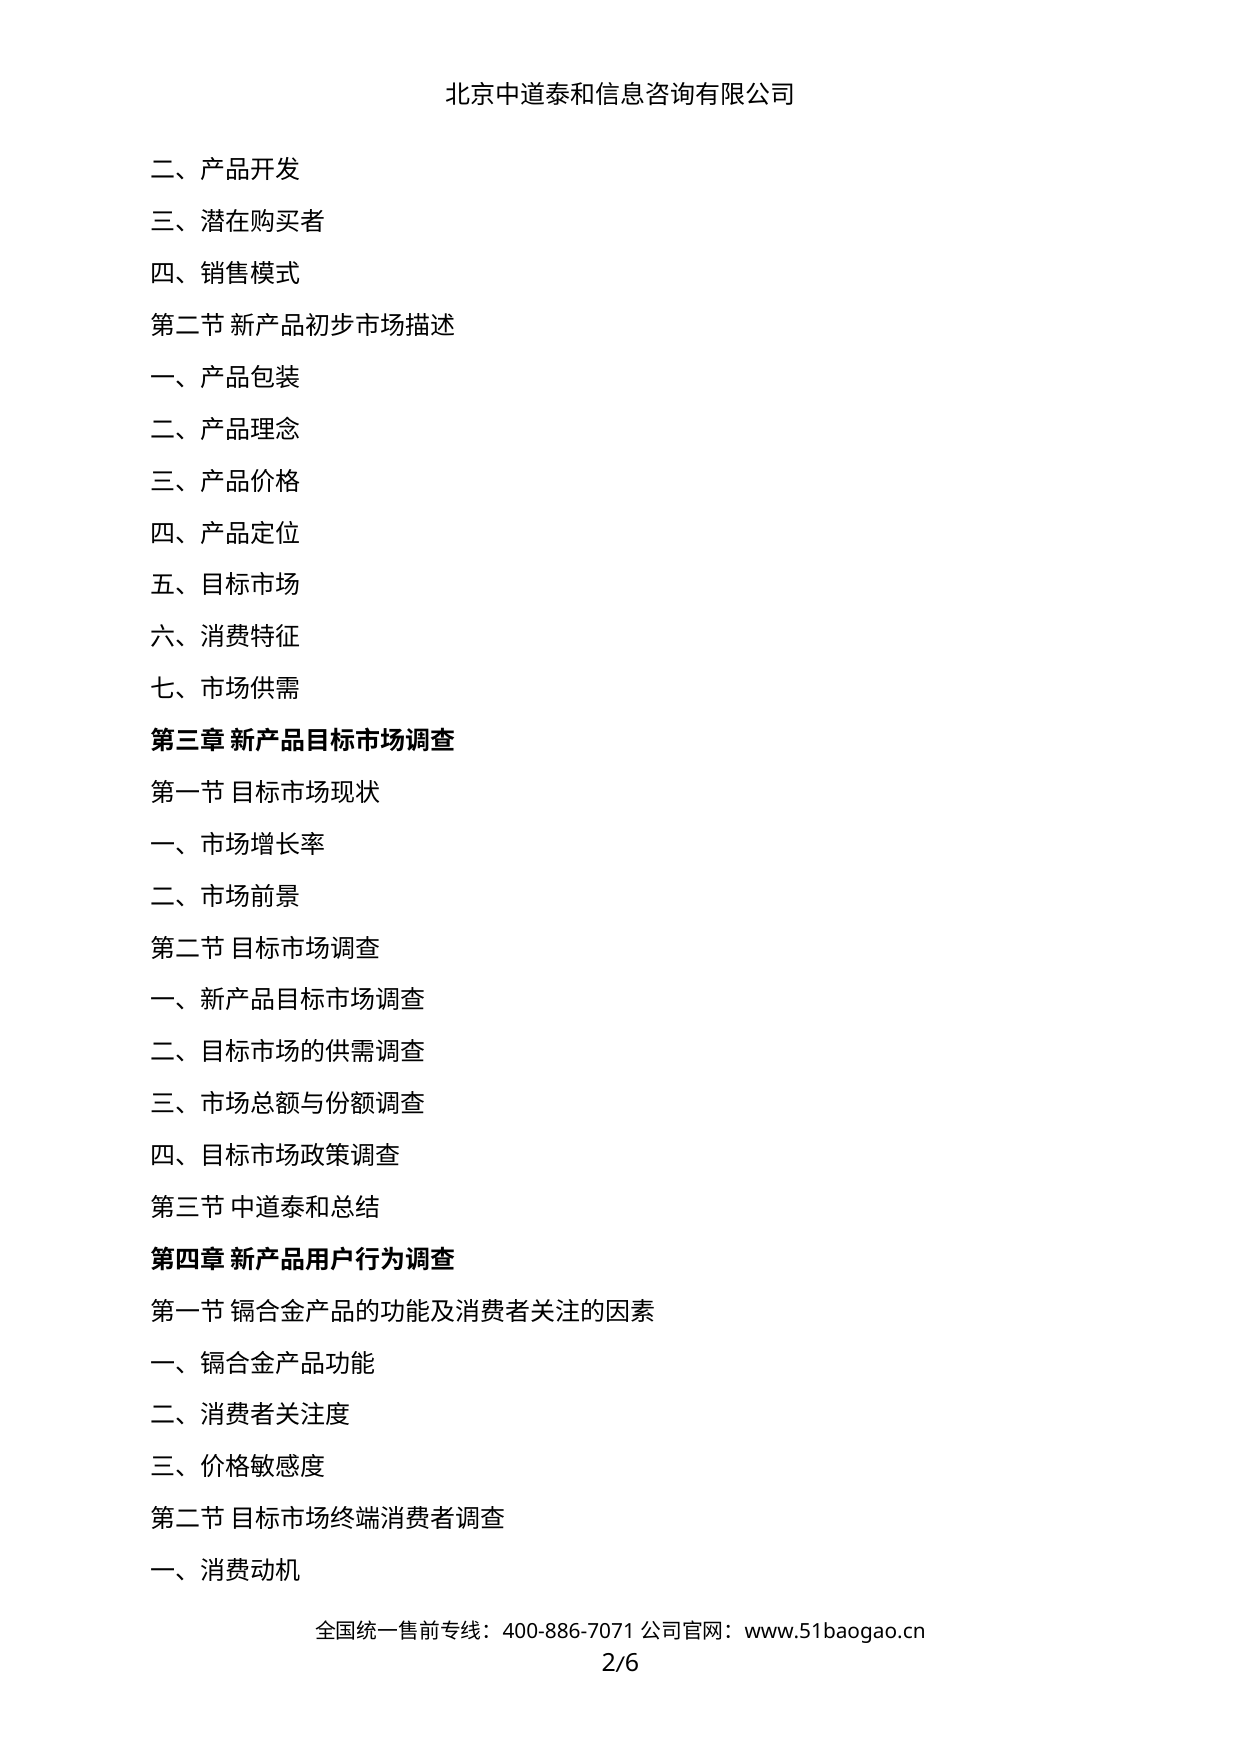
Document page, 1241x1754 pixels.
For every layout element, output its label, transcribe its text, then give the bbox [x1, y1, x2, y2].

text 二、目标市场的供需调查 [150, 1032, 1090, 1068]
text 一、市场增长率 [150, 824, 1090, 861]
text 四、销售模式 [150, 254, 1090, 290]
text 第二节 新产品初步市场描述 [150, 306, 1090, 342]
text 七、市场供需 [150, 669, 1090, 705]
text 第一节 镉合金产品的功能及消费者关注的因素 [150, 1291, 1090, 1327]
text 三、市场总额与份额调查 [150, 1084, 1090, 1120]
text 第二节 目标市场调查 [150, 928, 1090, 964]
text 第一节 目标市场现状 [150, 772, 1090, 809]
text 一、镉合金产品功能 [150, 1343, 1090, 1379]
text 五、目标市场 [150, 565, 1090, 601]
text 一、产品包装 [150, 357, 1090, 394]
text 四、目标市场政策调查 [150, 1136, 1090, 1172]
text 二、产品开发 [150, 150, 1090, 186]
text 第二节 目标市场终端消费者调查 [150, 1499, 1090, 1535]
text 一、新产品目标市场调查 [150, 980, 1090, 1016]
text 二、消费者关注度 [150, 1395, 1090, 1431]
text 四、产品定位 [150, 513, 1090, 549]
text 三、潜在购买者 [150, 202, 1090, 238]
text 二、市场前景 [150, 876, 1090, 912]
text 第四章 新产品用户行为调查 [150, 1239, 1090, 1276]
text 六、消费特征 [150, 617, 1090, 653]
text 三、产品价格 [150, 461, 1090, 497]
text 二、产品理念 [150, 409, 1090, 446]
text 第三节 中道泰和总结 [150, 1187, 1090, 1224]
text 第三章 新产品目标市场调查 [150, 721, 1090, 757]
text 三、价格敏感度 [150, 1447, 1090, 1483]
text 一、消费动机 [150, 1551, 1090, 1587]
